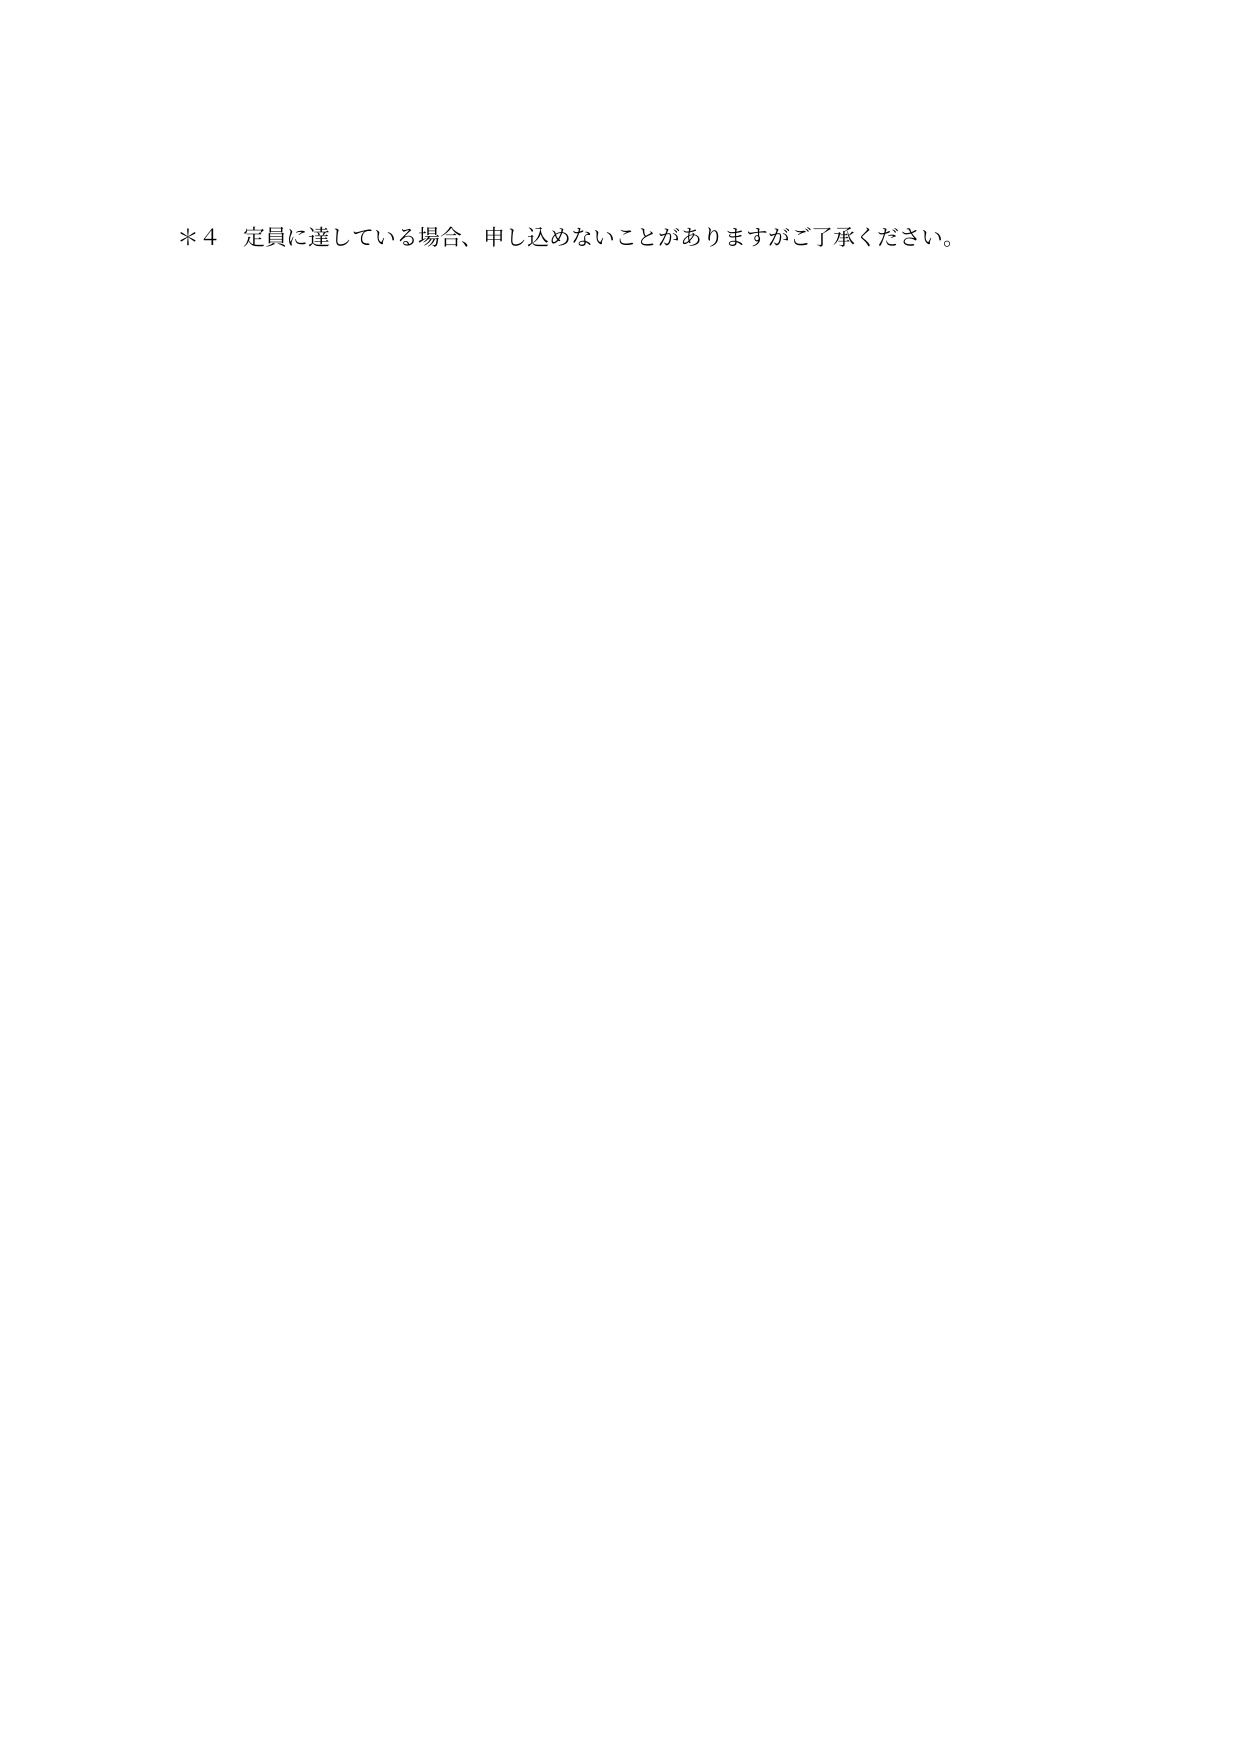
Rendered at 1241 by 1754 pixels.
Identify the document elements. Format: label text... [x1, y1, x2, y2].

text ＊４ 定員に達している場合、申し込めないことがありますがご了承ください。 [177, 217, 976, 254]
